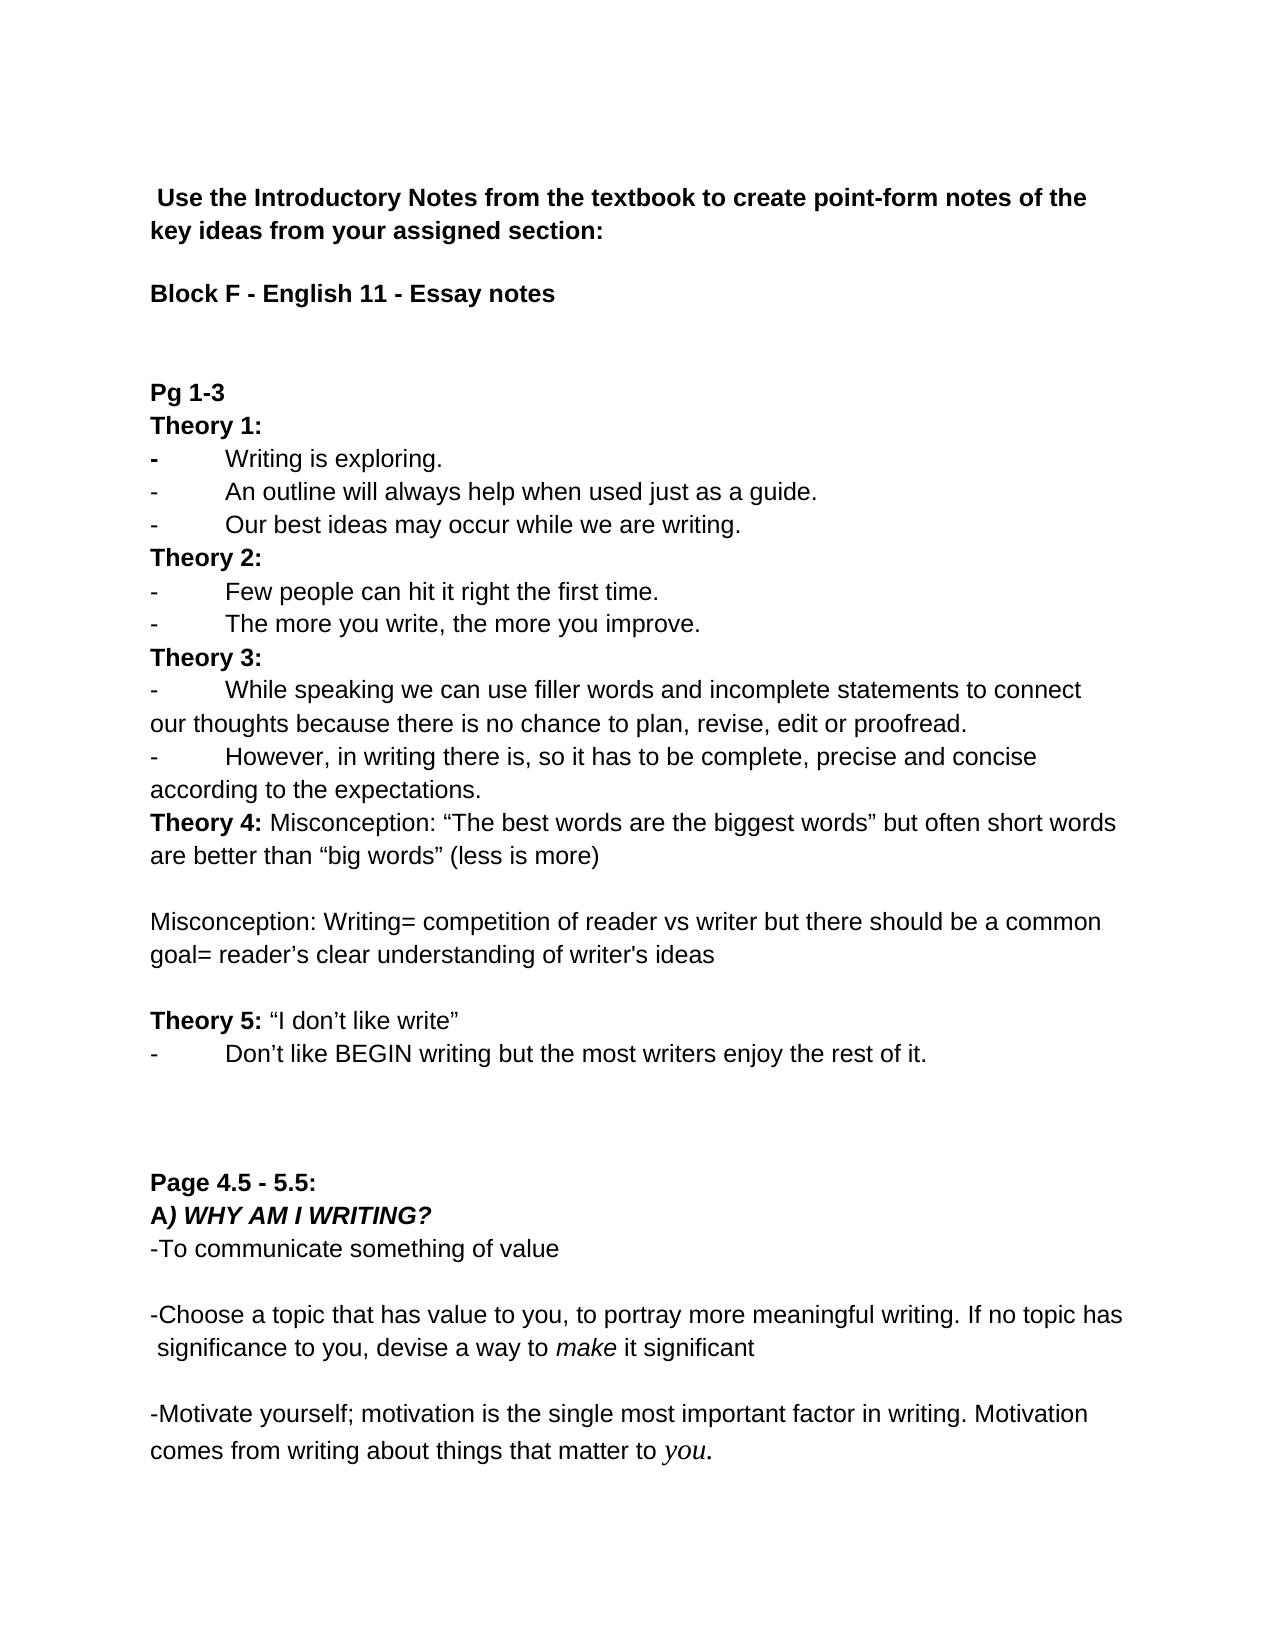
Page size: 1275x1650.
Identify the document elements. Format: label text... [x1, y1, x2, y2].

text Use the Introductory Notes from the textbook to create point-form notes of the key ideas from your assigned section: [150, 183, 1125, 245]
text Block F - English 11 - Essay notes [150, 279, 1125, 308]
text A) WHY AM I WRITING? [150, 1201, 1125, 1229]
text Page 4.5 - 5.5: [150, 1168, 1125, 1196]
text -Motivate yourself; motivation is the single most important factor in writing. Motivation comes from writing about things that matter to you. [150, 1399, 1125, 1466]
text -To communicate something of value [150, 1234, 1125, 1262]
text Pg 1-3 Theory 1: - Writing is exploring. - An outline will always help when used just as a guide. - Our best ideas may occur while we are writing. Theory 2: - Few people can hit it right the first time. - The more you write, the more you improve. Theory 3: - While speaking we can use filler words and incomplete statements to connect our thoughts because there is no chance to plan, revise, edit or proofread. - However, in writing there is, so it has to be complete, precise and concise according to the expectations. Theory 4: Misconception: “The best words are the biggest words” but often short words are better than “big words” (less is more) Misconception: Writing= competition of reader vs writer but there should be a common goal= reader’s clear understanding of writer's ideas Theory 5: “I don’t like write” - Don’t like BEGIN writing but the most writers enjoy the rest of it. [150, 378, 1125, 1164]
text significance to you, devise a way to make it significant [150, 1333, 1125, 1361]
text -Choose a topic that has value to you, to portray more meaningful writing. If no topic has [150, 1300, 1125, 1328]
